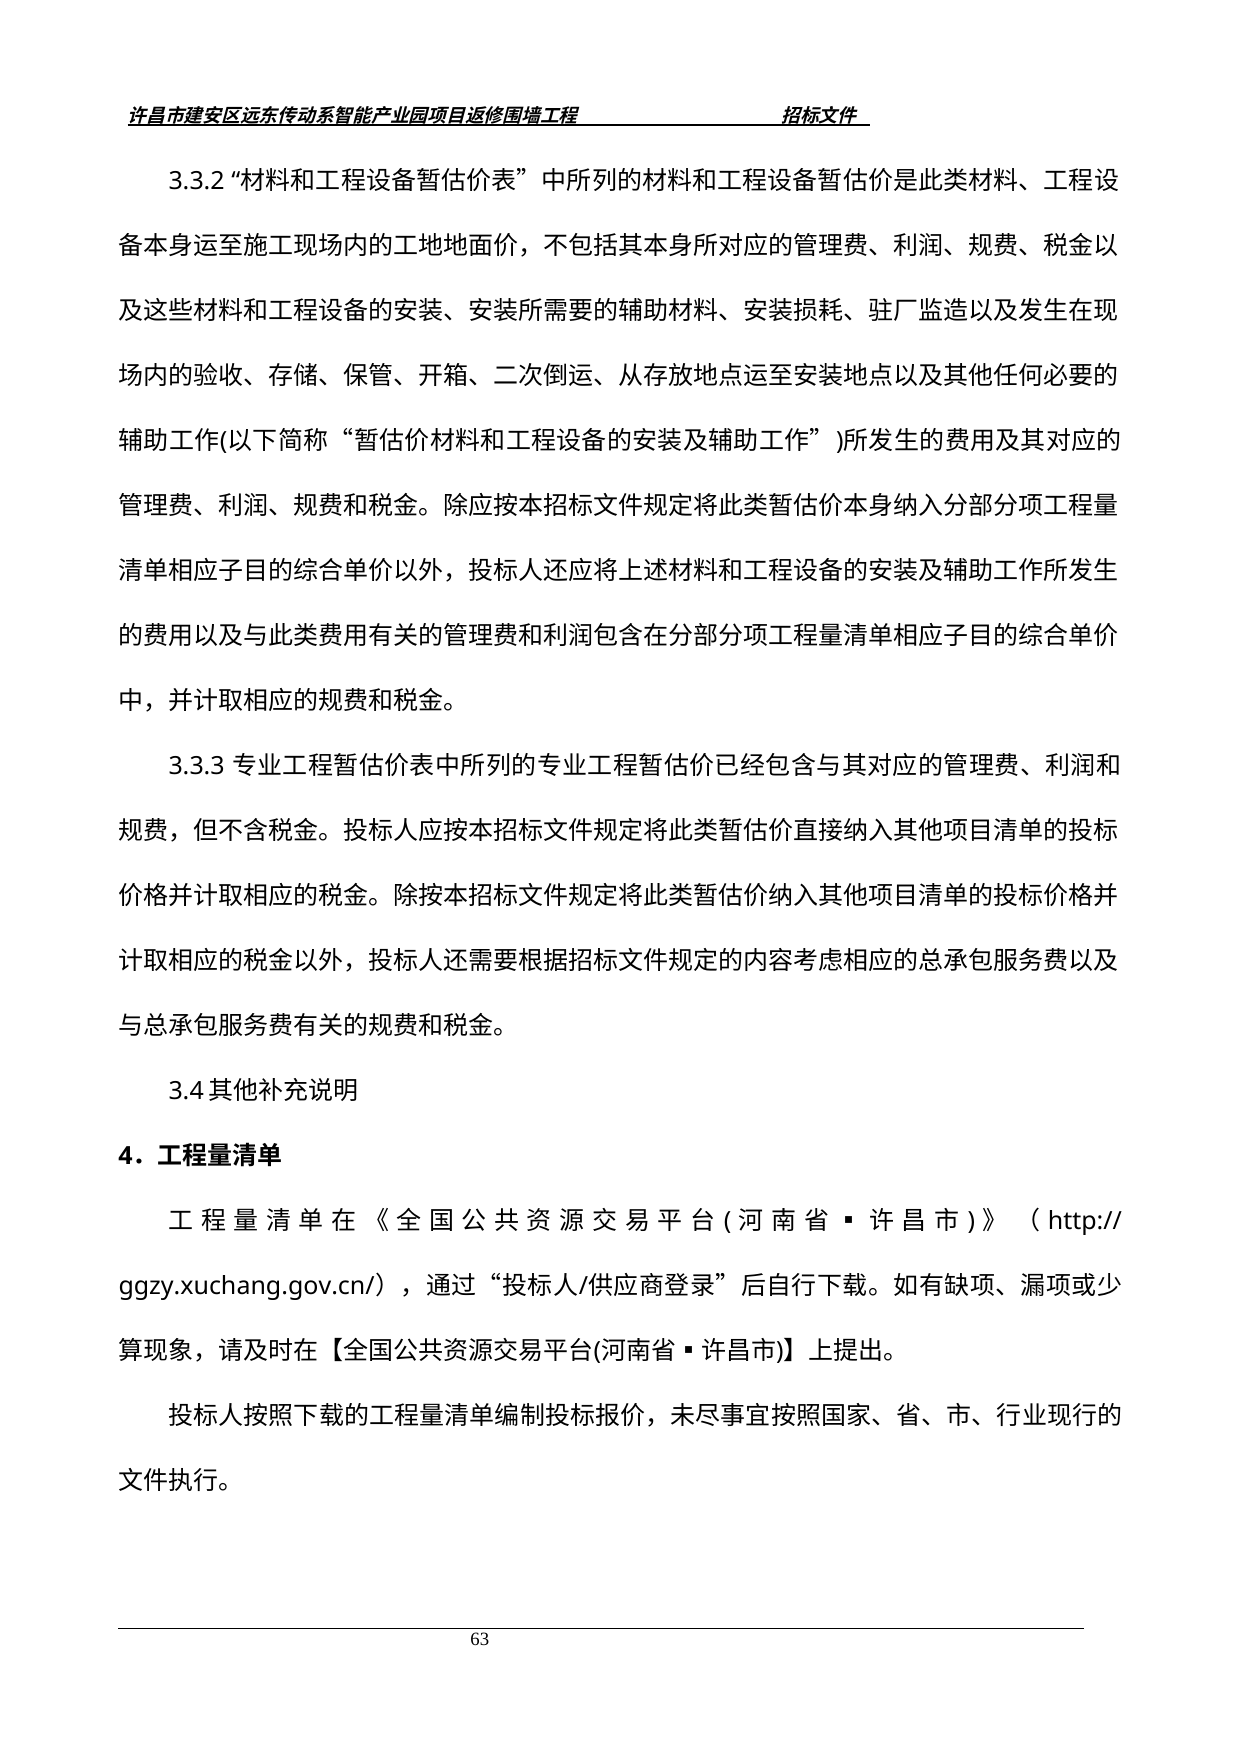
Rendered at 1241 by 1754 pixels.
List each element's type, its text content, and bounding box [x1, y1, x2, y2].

text 工程量清单在《全国公共资源交易平台(河南省▪许昌市)》（http://ggzy.xuchang.gov.cn/），通过“投标人/供应商登录”后自行下载。如有缺项、漏项或少算现象，请及时在【全国公共资源交易平台(河南省▪许昌市)】上提出。 [118, 1186, 1122, 1381]
text 3.3.3 专业工程暂估价表中所列的专业工程暂估价已经包含与其对应的管理费、利润和规费，但不含税金。投标人应按本招标文件规定将此类暂估价直接纳入其他项目清单的投标价格并计取相应的税金。除按本招标文件规定将此类暂估价纳入其他项目清单的投标价格并计取相应的税金以外，投标人还需要根据招标文件规定的内容考虑相应的总承包服务费以及与总承包服务费有关的规费和税金。 [118, 731, 1122, 1056]
text 投标人按照下载的工程量清单编制投标报价，未尽事宜按照国家、省、市、行业现行的文件执行。 [118, 1381, 1122, 1511]
text 3.3.2 “材料和工程设备暂估价表”中所列的材料和工程设备暂估价是此类材料、工程设备本身运至施工现场内的工地地面价，不包括其本身所对应的管理费、利润、规费、税金以及这些材料和工程设备的安装、安装所需要的辅助材料、安装损耗、驻厂监造以及发生在现场内的验收、存储、保管、开箱、二次倒运、从存放地点运至安装地点以及其他任何必要的辅助工作(以下简称“暂估价材料和工程设备的安装及辅助工作”)所发生的费用及其对应的管理费、利润、规费和税金。除应按本招标文件规定将此类暂估价本身纳入分部分项工程量清单相应子目的综合单价以外，投标人还应将上述材料和工程设备的安装及辅助工作所发生的费用以及与此类费用有关的管理费和利润包含在分部分项工程量清单相应子目的综合单价中，并计取相应的规费和税金。 [118, 146, 1122, 731]
text 3.4其他补充说明 [118, 1056, 1122, 1121]
text 4．工程量清单 [118, 1121, 1122, 1186]
